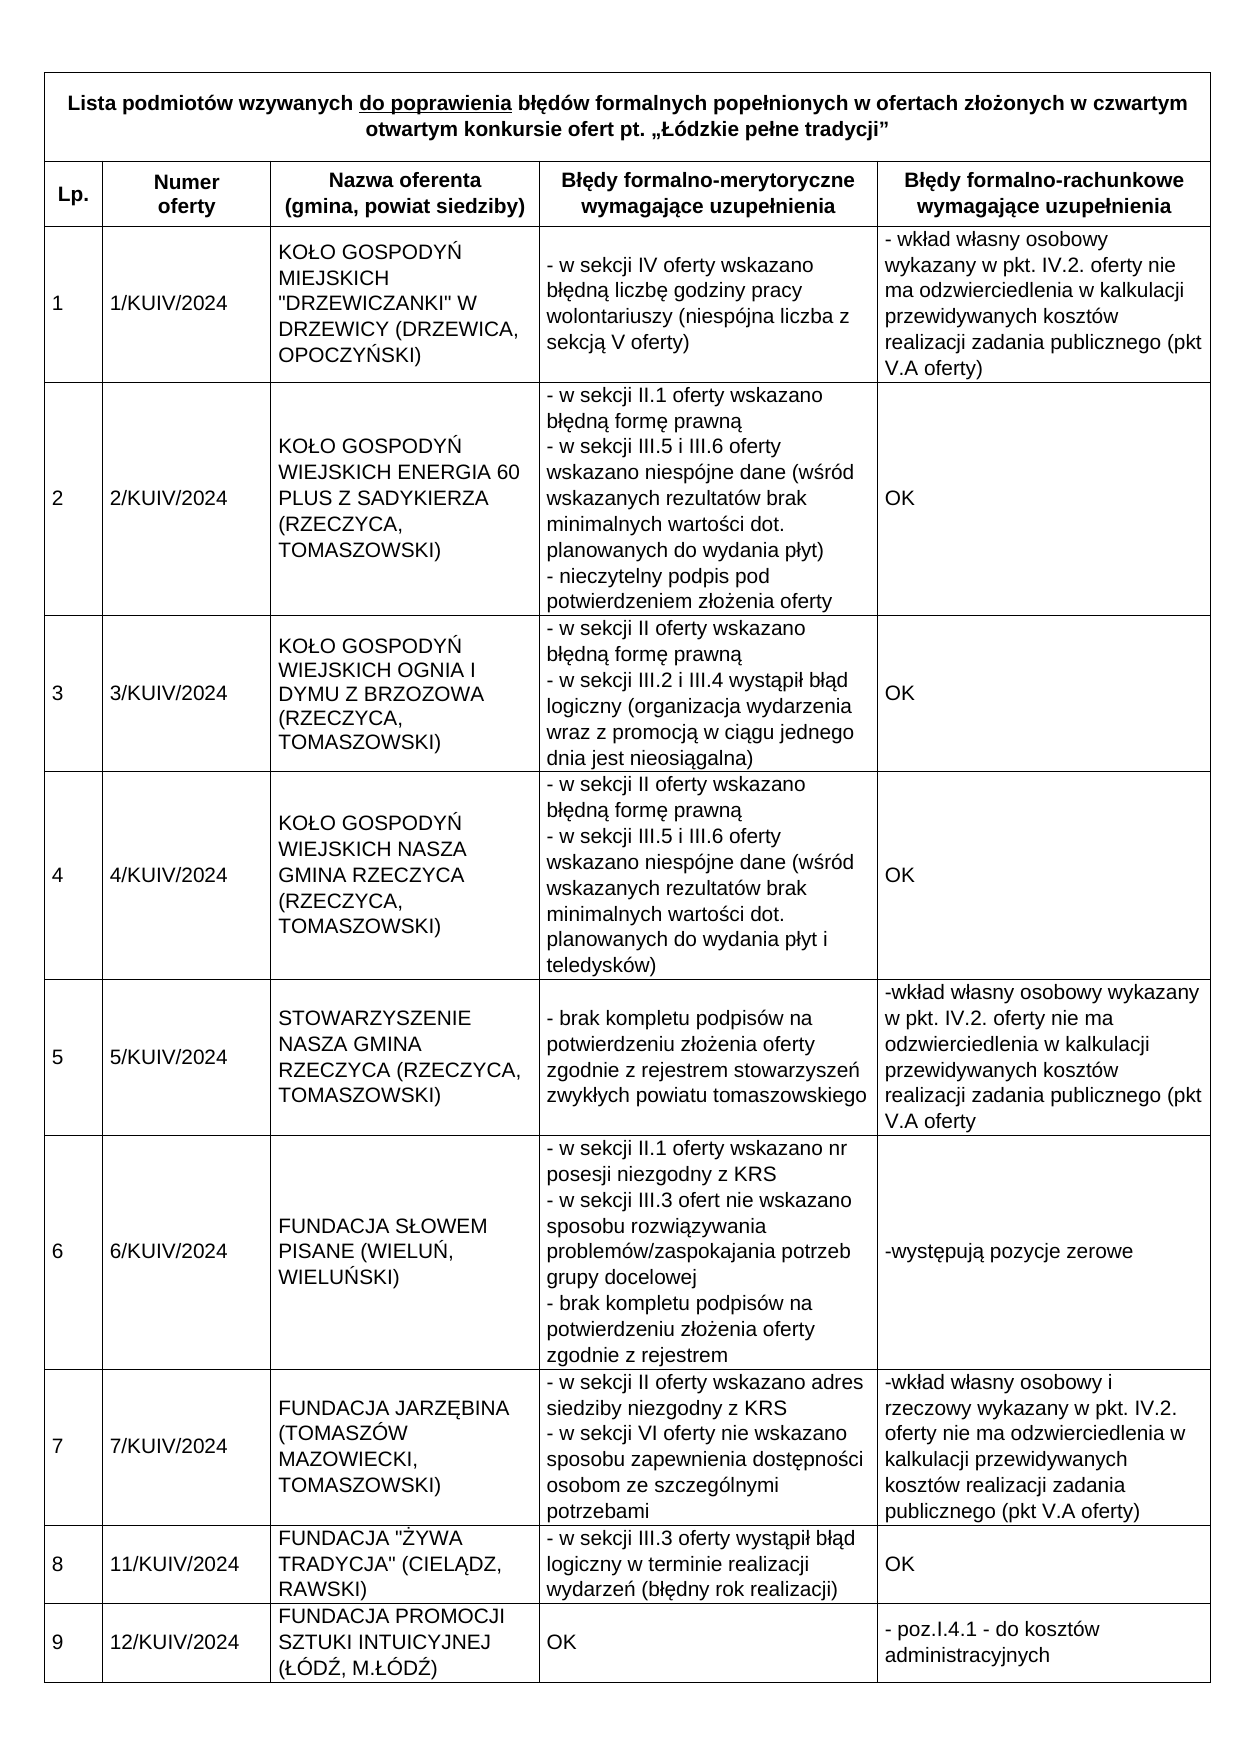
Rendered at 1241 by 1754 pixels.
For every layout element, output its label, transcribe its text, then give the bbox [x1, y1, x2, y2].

table_cell 6 [45, 1136, 102, 1368]
table_cell OK [878, 383, 1210, 615]
table_cell 8 [45, 1526, 102, 1603]
table_cell Numer oferty [103, 162, 270, 226]
table_cell 5/KUIV/2024 [103, 980, 270, 1135]
table_cell - w sekcji II.1 oferty wskazano błędną formę prawną - w sekcji III.5 i III.6 oferty wskazano niespójne dane (wśród wskazanych rezultatów brak minimalnych wartości dot. planowanych do wydania płyt) - nieczytelny podpis pod potwierdzeniem złożenia oferty [540, 383, 877, 615]
table_cell 2 [45, 383, 102, 615]
table_cell - w sekcji III.3 oferty wystąpił błąd logiczny w terminie realizacji wydarzeń (błędny rok realizacji) [540, 1526, 877, 1603]
table_cell 6/KUIV/2024 [103, 1136, 270, 1368]
table_cell Błędy formalno-merytoryczne wymagające uzupełnienia [540, 162, 877, 226]
table_cell - w sekcji II oferty wskazano błędną formę prawną - w sekcji III.2 i III.4 wystąpił błąd logiczny (organizacja wydarzenia wraz z promocją w ciągu jednego dnia jest nieosiągalna) [540, 616, 877, 771]
table_cell FUNDACJA SŁOWEM PISANE (WIELUŃ, WIELUŃSKI) [271, 1136, 539, 1368]
table_cell OK [878, 772, 1210, 979]
table_cell 11/KUIV/2024 [103, 1526, 270, 1603]
table_cell KOŁO GOSPODYŃ WIEJSKICH OGNIA I DYMU Z BRZOZOWA (RZECZYCA, TOMASZOWSKI) [271, 616, 539, 771]
table_cell STOWARZYSZENIE NASZA GMINA RZECZYCA (RZECZYCA, TOMASZOWSKI) [271, 980, 539, 1135]
table_cell 3/KUIV/2024 [103, 616, 270, 771]
table_cell 5 [45, 980, 102, 1135]
table_cell OK [540, 1604, 877, 1682]
table_cell FUNDACJA JARZĘBINA (TOMASZÓW MAZOWIECKI, TOMASZOWSKI) [271, 1370, 539, 1524]
table_cell 2/KUIV/2024 [103, 383, 270, 615]
table_cell - w sekcji II oferty wskazano adres siedziby niezgodny z KRS - w sekcji VI oferty nie wskazano sposobu zapewnienia dostępności osobom ze szczególnymi potrzebami [540, 1370, 877, 1524]
table_cell -występują pozycje zerowe [878, 1136, 1210, 1368]
table_cell FUNDACJA "ŻYWA TRADYCJA" (CIELĄDZ, RAWSKI) [271, 1526, 539, 1603]
table_cell Błędy formalno-rachunkowe wymagające uzupełnienia [878, 162, 1210, 226]
table_cell 7/KUIV/2024 [103, 1370, 270, 1524]
table_cell -wkład własny osobowy wykazany w pkt. IV.2. oferty nie ma odzwierciedlenia w kalkulacji przewidywanych kosztów realizacji zadania publicznego (pkt V.A oferty [878, 980, 1210, 1135]
table_cell - brak kompletu podpisów na potwierdzeniu złożenia oferty zgodnie z rejestrem stowarzyszeń zwykłych powiatu tomaszowskiego [540, 980, 877, 1135]
table_cell Lp. [45, 162, 102, 226]
table_cell - w sekcji II oferty wskazano błędną formę prawną - w sekcji III.5 i III.6 oferty wskazano niespójne dane (wśród wskazanych rezultatów brak minimalnych wartości dot. planowanych do wydania płyt i teledysków) [540, 772, 877, 979]
table_cell KOŁO GOSPODYŃ MIEJSKICH "DRZEWICZANKI" W DRZEWICY (DRZEWICA, OPOCZYŃSKI) [271, 227, 539, 382]
table_cell KOŁO GOSPODYŃ WIEJSKICH NASZA GMINA RZECZYCA (RZECZYCA, TOMASZOWSKI) [271, 772, 539, 979]
table_cell - w sekcji II.1 oferty wskazano nr posesji niezgodny z KRS - w sekcji III.3 ofert nie wskazano sposobu rozwiązywania problemów/zaspokajania potrzeb grupy docelowej - brak kompletu podpisów na potwierdzeniu złożenia oferty zgodnie z rejestrem [540, 1136, 877, 1368]
table_cell 4/KUIV/2024 [103, 772, 270, 979]
table_cell 3 [45, 616, 102, 771]
table_cell KOŁO GOSPODYŃ WIEJSKICH ENERGIA 60 PLUS Z SADYKIERZA (RZECZYCA, TOMASZOWSKI) [271, 383, 539, 615]
table_cell 4 [45, 772, 102, 979]
table_header Lista podmiotów wzywanych do poprawienia błędów formalnych popełnionych w ofertach złożonych w czwartym otwartym konkursie ofert pt. „Łódzkie pełne tradycji” [45, 73, 1210, 161]
table_cell OK [878, 616, 1210, 771]
table_cell - wkład własny osobowy wykazany w pkt. IV.2. oferty nie ma odzwierciedlenia w kalkulacji przewidywanych kosztów realizacji zadania publicznego (pkt V.A oferty) [878, 227, 1210, 382]
table_cell - w sekcji IV oferty wskazano błędną liczbę godziny pracy wolontariuszy (niespójna liczba z sekcją V oferty) [540, 227, 877, 382]
table_cell - poz.I.4.1 - do kosztów administracyjnych [878, 1604, 1210, 1682]
table_cell 1 [45, 227, 102, 382]
table_cell OK [878, 1526, 1210, 1603]
table_cell 1/KUIV/2024 [103, 227, 270, 382]
table_cell 7 [45, 1370, 102, 1524]
table_cell 9 [45, 1604, 102, 1682]
table_cell Nazwa oferenta (gmina, powiat siedziby) [271, 162, 539, 226]
table_cell FUNDACJA PROMOCJI SZTUKI INTUICYJNEJ (ŁÓDŹ, M.ŁÓDŹ) [271, 1604, 539, 1682]
table_cell 12/KUIV/2024 [103, 1604, 270, 1682]
